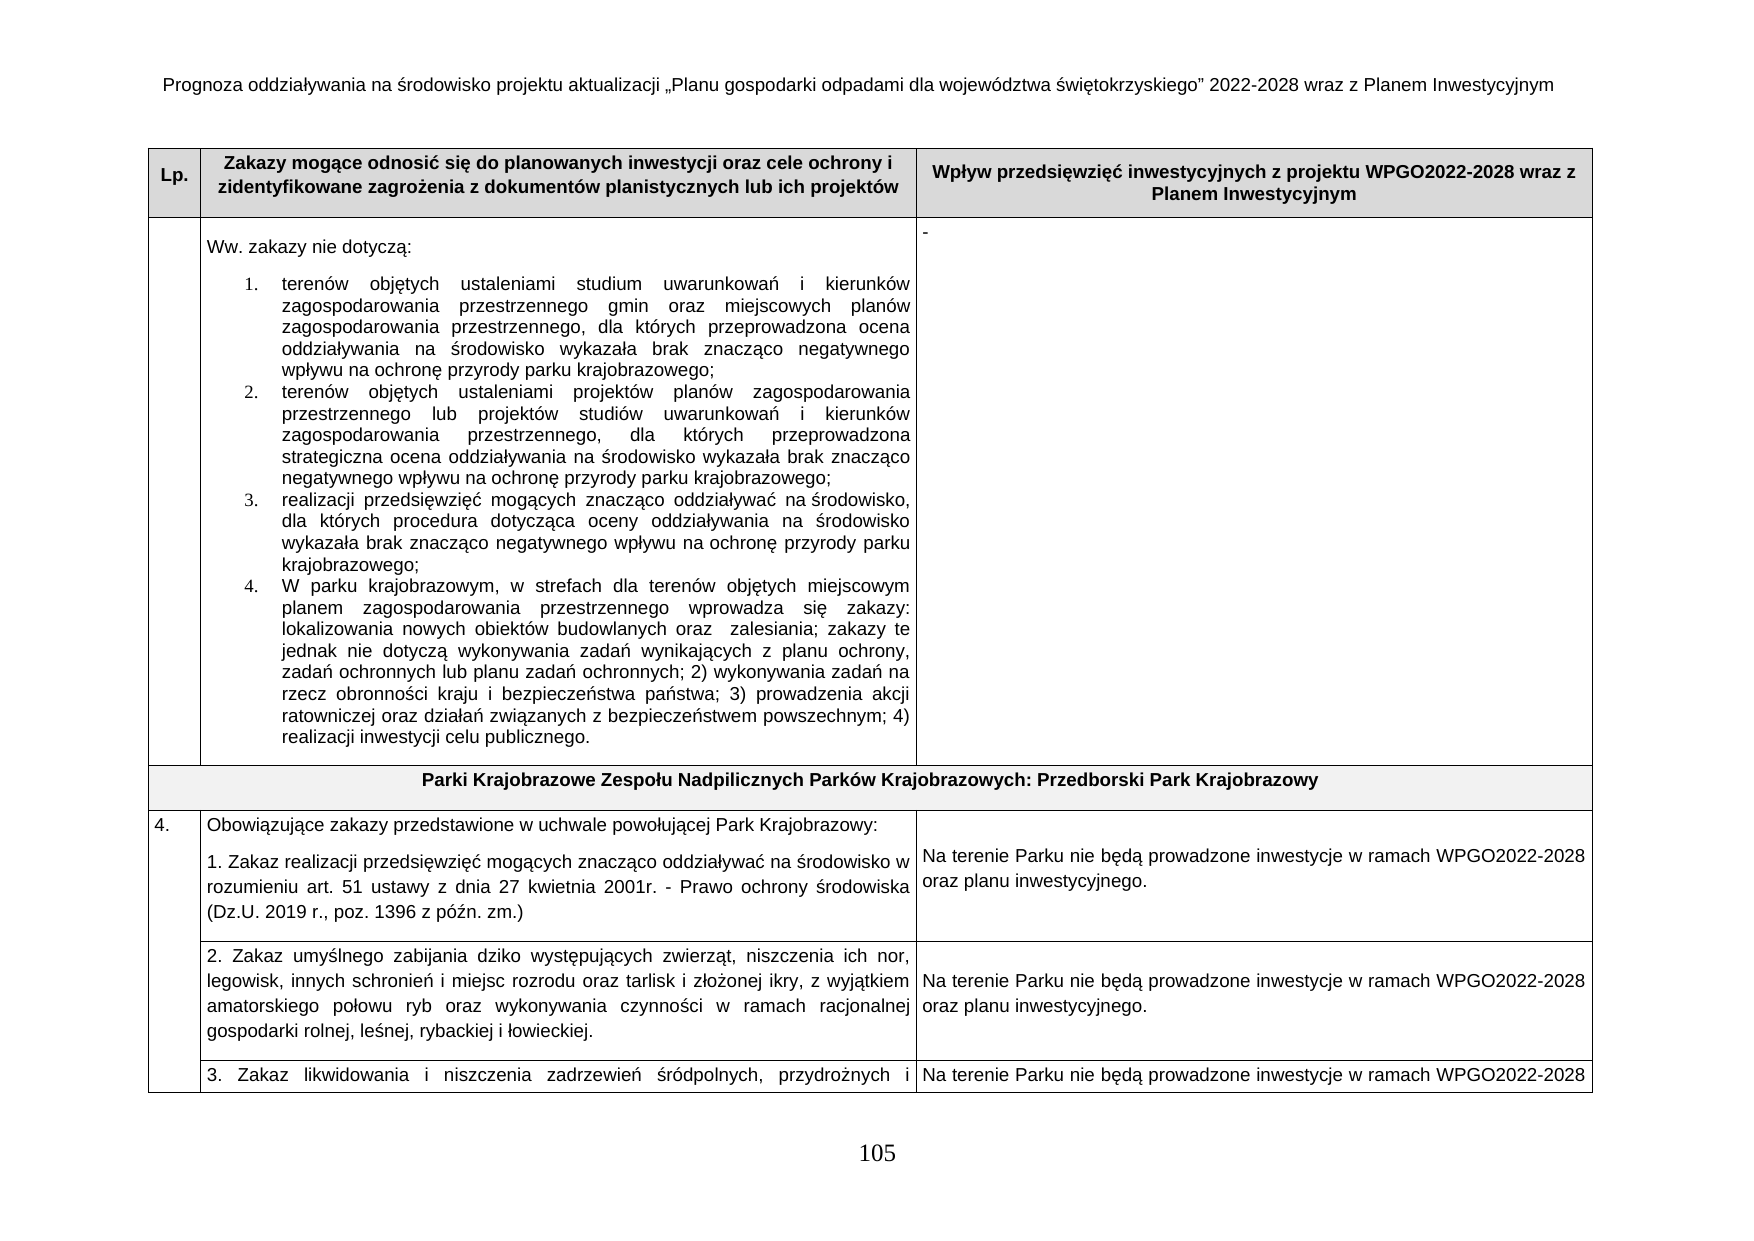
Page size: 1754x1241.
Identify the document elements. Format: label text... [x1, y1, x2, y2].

table_cell 2. Zakaz umyślnego zabijania dziko występujących zwierząt, niszczenia ich nor, legowisk, innych schronień i miejsc rozrodu oraz tarlisk i złożonej ikry, z wyjątkiem amatorskiego połowu ryb oraz wykonywania czynności w ramach racjonalnej gospodarki rolnej, leśnej, rybackiej i łowieckiej. [201, 942, 916, 1060]
table_header Lp. [149, 149, 200, 217]
table_cell 4. [149, 811, 200, 1092]
table_header Zakazy mogące odnosić się do planowanych inwestycji oraz cele ochrony i zidentyfikowane zagrożenia z dokumentów planistycznych lub ich projektów [201, 149, 916, 217]
table_cell Na terenie Parku nie będą prowadzone inwestycje w ramach WPGO2022-2028 oraz planu inwestycyjnego. [917, 1061, 1592, 1092]
table_cell Na terenie Parku nie będą prowadzone inwestycje w ramach WPGO2022-2028 oraz planu inwestycyjnego. [917, 811, 1592, 941]
table_cell - [917, 218, 1592, 765]
table_cell Obowiązujące zakazy przedstawione w uchwale powołującej Park Krajobrazowy: 1. Zakaz realizacji przedsięwzięć mogących znacząco oddziaływać na środowisko w rozumieniu art. 51 ustawy z dnia 27 kwietnia 2001r. - Prawo ochrony środowiska (Dz.U. 2019 r., poz. 1396 z późn. zm.) [201, 811, 916, 941]
table_header Wpływ przedsięwzięć inwestycyjnych z projektu WPGO2022-2028 wraz z Planem Inwestycyjnym [917, 149, 1592, 217]
table_cell Na terenie Parku nie będą prowadzone inwestycje w ramach WPGO2022-2028 oraz planu inwestycyjnego. [917, 942, 1592, 1060]
table_cell Ww. zakazy nie dotyczą: terenów objętych ustaleniami studium uwarunkowań i kierunków zagospodarowania przestrzennego gmin oraz miejscowych planów zagospodarowania przestrzennego, dla których przeprowadzona ocena oddziaływania na środowisko wykazała brak znacząco negatywnego wpływu na ochronę przyrody parku krajobrazowego; terenów objętych ustaleniami projektów planów zagospodarowania przestrzennego lub projektów studiów uwarunkowań i kierunków zagospodarowania przestrzennego, dla których przeprowadzona strategiczna ocena oddziaływania na środowisko wykazała brak znacząco negatywnego wpływu na ochronę przyrody parku krajobrazowego; realizacji przedsięwzięć mogących znacząco oddziaływać na środowisko, dla których procedura dotycząca oceny oddziaływania na środowisko wykazała brak znacząco negatywnego wpływu na ochronę przyrody parku krajobrazowego; W parku krajobrazowym, w strefach dla terenów objętych miejscowym planem zagospodarowania przestrzennego wprowadza się zakazy: lokalizowania nowych obiektów budowlanych oraz zalesiania; zakazy te jednak nie dotyczą wykonywania zadań wynikających z planu ochrony, zadań ochronnych lub planu zadań ochronnych; 2) wykonywania zadań na rzecz obronności kraju i bezpieczeństwa państwa; 3) prowadzenia akcji ratowniczej oraz działań związanych z bezpieczeństwem powszechnym; 4) realizacji inwestycji celu publicznego. [201, 218, 916, 765]
table_cell Parki Krajobrazowe Zespołu Nadpilicznych Parków Krajobrazowych: Przedborski Park Krajobrazowy [149, 766, 1592, 810]
